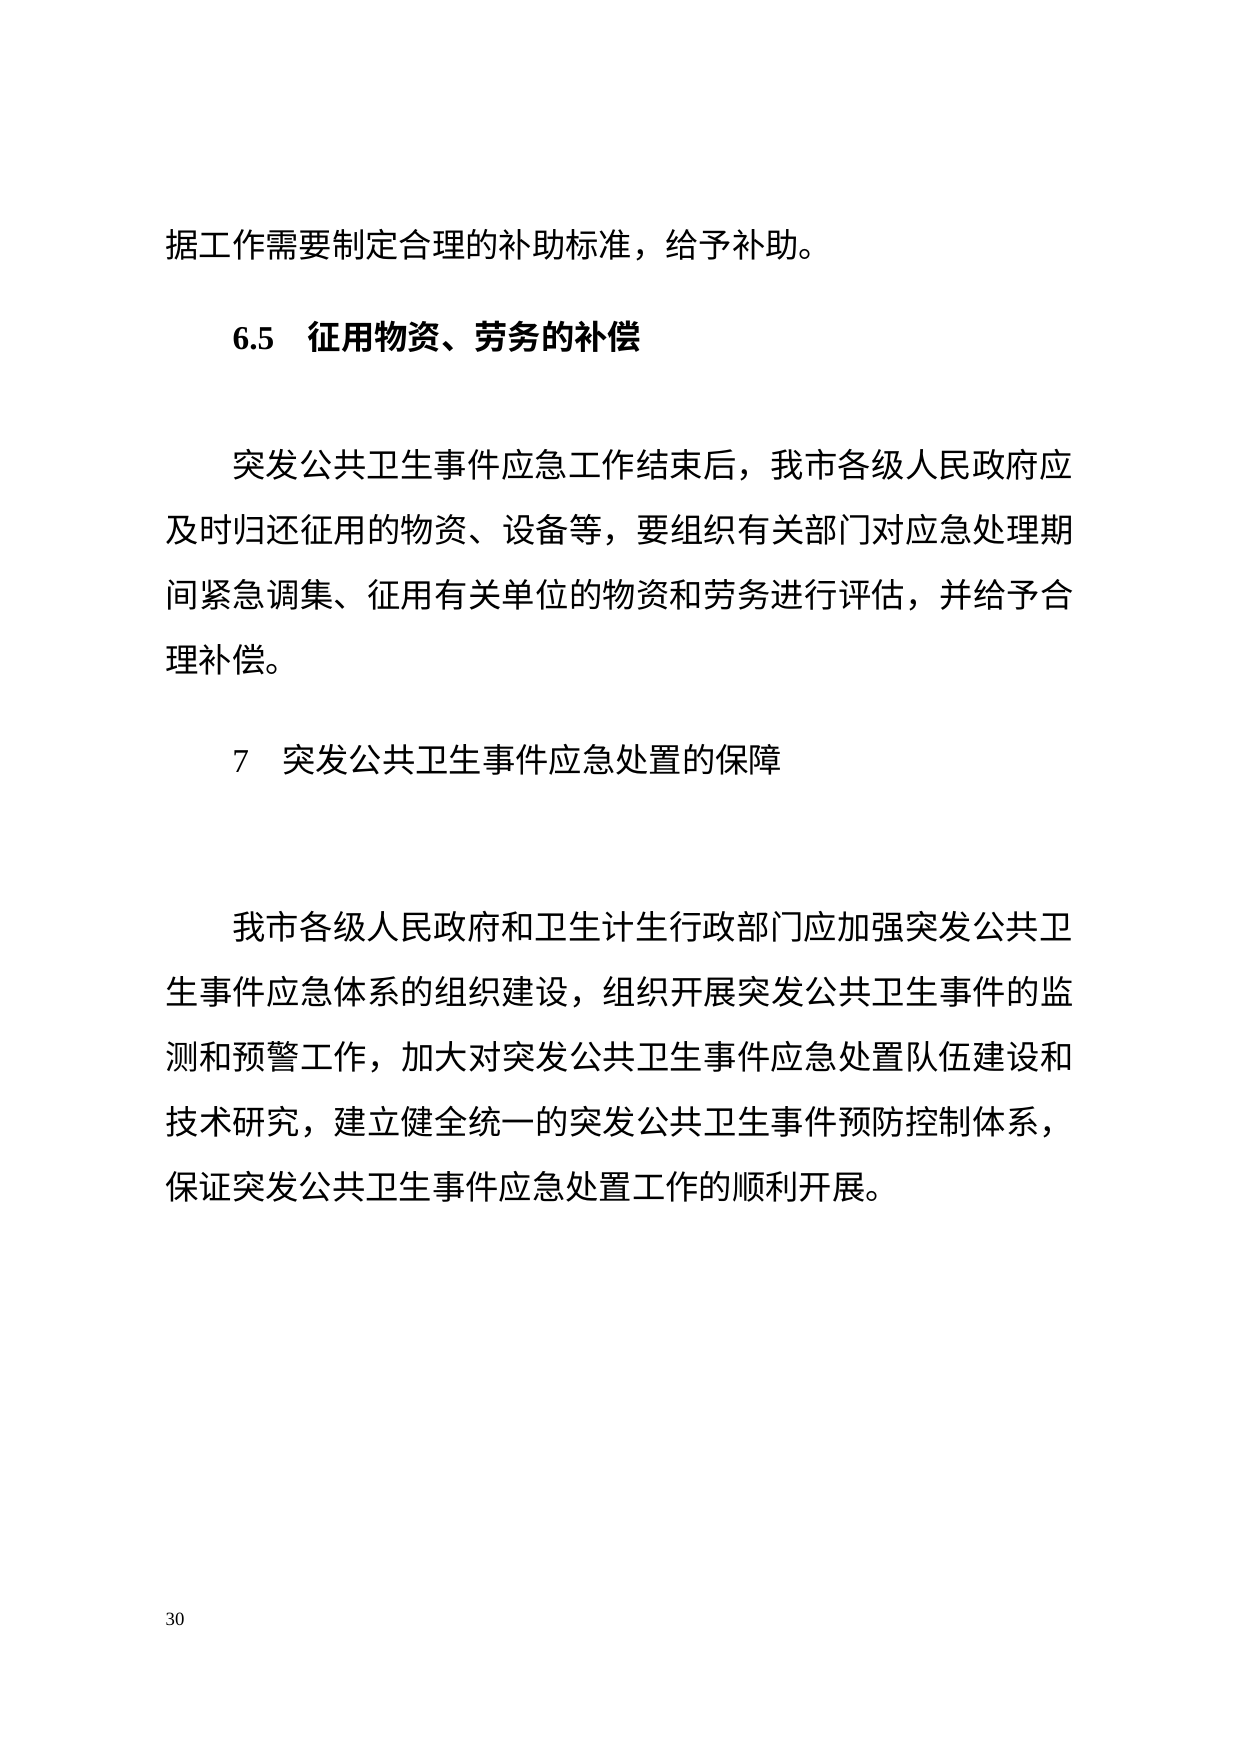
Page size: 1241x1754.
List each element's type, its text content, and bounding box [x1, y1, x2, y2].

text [165, 211, 1075, 276]
subtitle 6.5 征用物资、劳务的补偿 [165, 303, 1075, 368]
text 我市各级人民政府和卫生计生行政部门应加强突发公共卫生事件应急体系的组织建设，组织开展突发公共卫生事件的监测和预警工作，加大对突发公共卫生事件应急处置队伍建设和技术研究，建立健全统一的突发公共卫生事件预防控制体系，保证突发公共卫生事件应急处置工作的顺利开展。 [165, 893, 1075, 1218]
text 突发公共卫生事件应急工作结束后，我市各级人民政府应及时归还征用的物资、设备等，要组织有关部门对应急处理期间紧急调集、征用有关单位的物资和劳务进行评估，并给予合理补偿。 [165, 430, 1075, 690]
subtitle 7 突发公共卫生事件应急处置的保障 [165, 725, 1075, 790]
